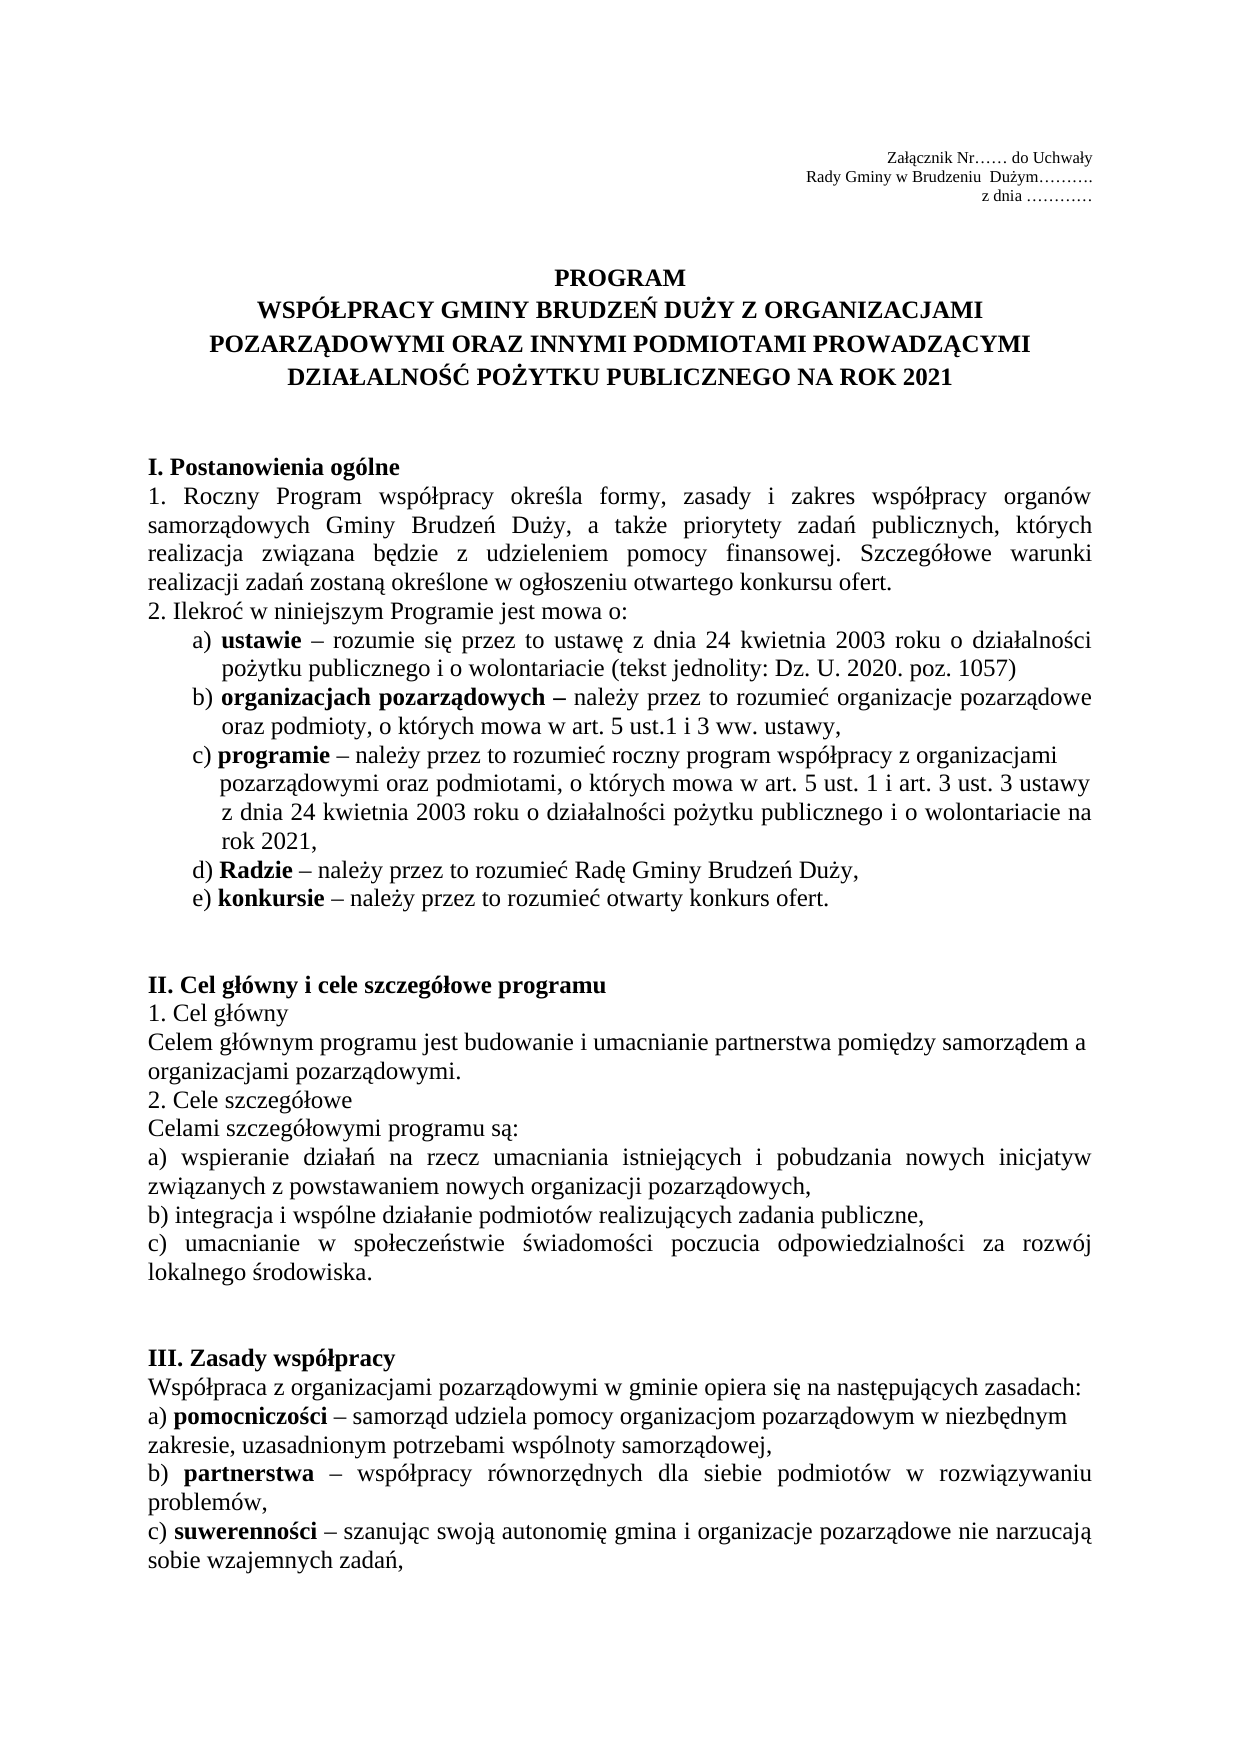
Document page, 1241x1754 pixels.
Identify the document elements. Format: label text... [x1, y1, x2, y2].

text zakresie, uzasadnionym potrzebami wspólnoty samorządowej, [148, 1430, 1093, 1458]
text c) umacnianie w społeczeństwie świadomości poczucia odpowiedzialności za rozwój lokalnego środowiska. [148, 1228, 1093, 1286]
text c) programie – należy przez to rozumieć roczny program współpracy z organizacjami [192, 740, 1093, 768]
text II. Cel główny i cele szczegółowe programu [148, 970, 1093, 998]
text a) wspieranie działań na rzecz umacniania istniejących i pobudzania nowych inicjatyw związanych z powstawaniem nowych organizacji pozarządowych, [148, 1142, 1093, 1200]
text PROGRAM [148, 263, 1093, 291]
text pozarządowymi oraz podmiotami, o których mowa w art. 5 ust. 1 i art. 3 ust. 3 ustawy z dnia 24 kwietnia 2003 roku o działalności pożytku publicznego i o wolontariacie na rok 2021, [192, 768, 1093, 855]
text 1. Cel główny [148, 998, 1093, 1027]
text a) ustawie – rozumie się przez to ustawę z dnia 24 kwietnia 2003 roku o działalności pożytku publicznego i o wolontariacie (tekst jednolity: Dz. U. 2020. poz. 1057) [192, 625, 1093, 682]
text Celem głównym programu jest budowanie i umacnianie partnerstwa pomiędzy samorządem a [148, 1027, 1093, 1056]
text b) partnerstwa – współpracy równorzędnych dla siebie podmiotów w rozwiązywaniu problemów, [148, 1458, 1093, 1516]
text b) integracja i wspólne działanie podmiotów realizujących zadania publiczne, [148, 1200, 1093, 1228]
text b) organizacjach pozarządowych – należy przez to rozumieć organizacje pozarządowe oraz podmioty, o których mowa w art. 5 ust.1 i 3 ww. ustawy, [192, 682, 1093, 740]
text Współpraca z organizacjami pozarządowymi w gminie opiera się na następujących zasadach: [148, 1372, 1093, 1401]
text organizacjami pozarządowymi. [148, 1056, 1093, 1085]
text 1. Roczny Program współpracy określa formy, zasady i zakres współpracy organów samorządowych Gminy Brudzeń Duży, a także priorytety zadań publicznych, których realizacja związana będzie z udzieleniem pomocy finansowej. Szczegółowe warunki realizacji zadań zostaną określone w ogłoszeniu otwartego konkursu ofert. [148, 481, 1093, 596]
text e) konkursie – należy przez to rozumieć otwarty konkurs ofert. [192, 883, 1093, 912]
text WSPÓŁPRACY GMINY BRUDZEŃ DUŻY Z ORGANIZACJAMI POZARZĄDOWYMI ORAZ INNYMI PODMIOTAMI PROWADZĄCYMI DZIAŁALNOŚĆ POŻYTKU PUBLICZNEGO NA ROK 2021 [148, 296, 1093, 390]
text Rady Gminy w Brudzeniu Dużym………. [148, 167, 1093, 186]
text z dnia ………… [148, 186, 1093, 205]
text 2. Ilekroć w niniejszym Programie jest mowa o: [148, 596, 1093, 625]
text III. Zasady współpracy [148, 1343, 1093, 1372]
text c) suwerenności – szanując swoją autonomię gmina i organizacje pozarządowe nie narzucają sobie wzajemnych zadań, [148, 1516, 1093, 1573]
text d) Radzie – należy przez to rozumieć Radę Gminy Brudzeń Duży, [192, 855, 1093, 883]
text Celami szczegółowymi programu są: [148, 1113, 1093, 1142]
text 2. Cele szczegółowe [148, 1085, 1093, 1113]
text I. Postanowienia ogólne [148, 452, 1093, 481]
text Załącznik Nr…… do Uchwały [148, 148, 1093, 167]
text a) pomocniczości – samorząd udziela pomocy organizacjom pozarządowym w niezbędnym [148, 1401, 1093, 1430]
